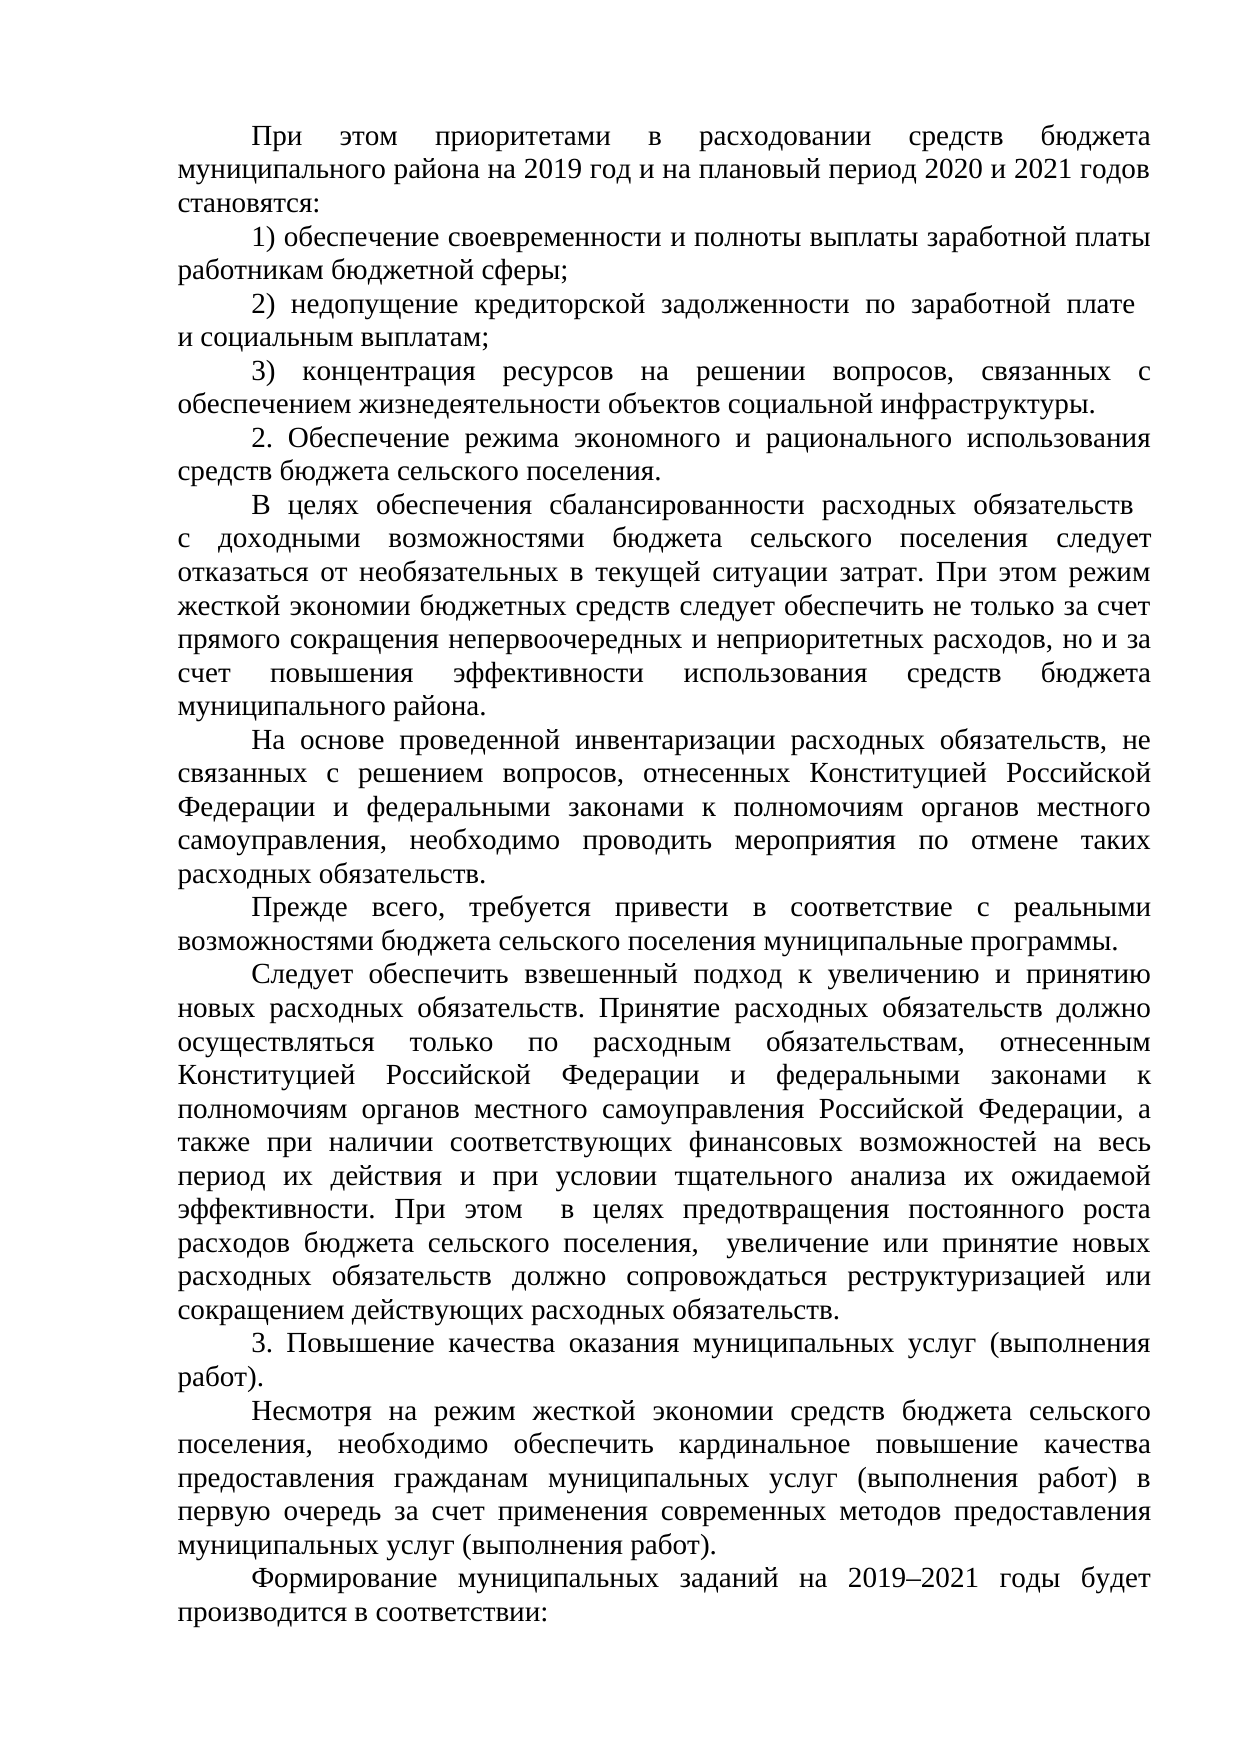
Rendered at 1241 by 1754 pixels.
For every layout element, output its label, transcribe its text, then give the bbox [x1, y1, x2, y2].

text 2. Обеспечение режима экономного и рационального использования средств бюджета сельского поселения. [177, 420, 1152, 487]
text 1) обеспечение своевременности и полноты выплаты заработной платы работникам бюджетной сферы; [177, 219, 1152, 286]
text Прежде всего, требуется привести в соответствие с реальными возможностями бюджета сельского поселения муниципальные программы. [177, 889, 1152, 957]
text Формирование муниципальных заданий на 2019–2021 годы будет производится в соответствии: [177, 1560, 1152, 1627]
text Несмотря на режим жесткой экономии средств бюджета сельского поселения, необходимо обеспечить кардинальное повышение качества предоставления гражданам муниципальных услуг (выполнения работ) в первую очередь за счет применения современных методов предоставления муниципальных услуг (выполнения работ). [177, 1393, 1152, 1560]
text В целях обеспечения сбалансированности расходных обязательств с доходными возможностями бюджета сельского поселения следует отказаться от необязательных в текущей ситуации затрат. При этом режим жесткой экономии бюджетных средств следует обеспечить не только за счет прямого сокращения непервоочередных и неприоритетных расходов, но и за счет повышения эффективности использования средств бюджета муниципального района. [177, 487, 1152, 722]
text 3) концентрация ресурсов на решении вопросов, связанных с обеспечением жизнедеятельности объектов социальной инфраструктуры. [177, 353, 1152, 420]
text На основе проведенной инвентаризации расходных обязательств, не связанных с решением вопросов, отнесенных Конституцией Российской Федерации и федеральными законами к полномочиям органов местного самоуправления, необходимо проводить мероприятия по отмене таких расходных обязательств. [177, 722, 1152, 889]
text 3. Повышение качества оказания муниципальных услуг (выполнения работ). [177, 1326, 1152, 1393]
text Следует обеспечить взвешенный подход к увеличению и принятию новых расходных обязательств. Принятие расходных обязательств должно осуществляться только по расходным обязательствам, отнесенным Конституцией Российской Федерации и федеральными законами к полномочиям органов местного самоуправления Российской Федерации, а также при наличии соответствующих финансовых возможностей на весь период их действия и при условии тщательного анализа их ожидаемой эффективности. При этом в целях предотвращения постоянного роста расходов бюджета сельского поселения, увеличение или принятие новых расходных обязательств должно сопровождаться реструктуризацией или сокращением действующих расходных обязательств. [177, 957, 1152, 1326]
text При этом приоритетами в расходовании средств бюджета муниципального района на 2019 год и на плановый период 2020 и 2021 годов становятся: [177, 118, 1152, 219]
text 2) недопущение кредиторской задолженности по заработной плате и социальным выплатам; [177, 286, 1152, 353]
